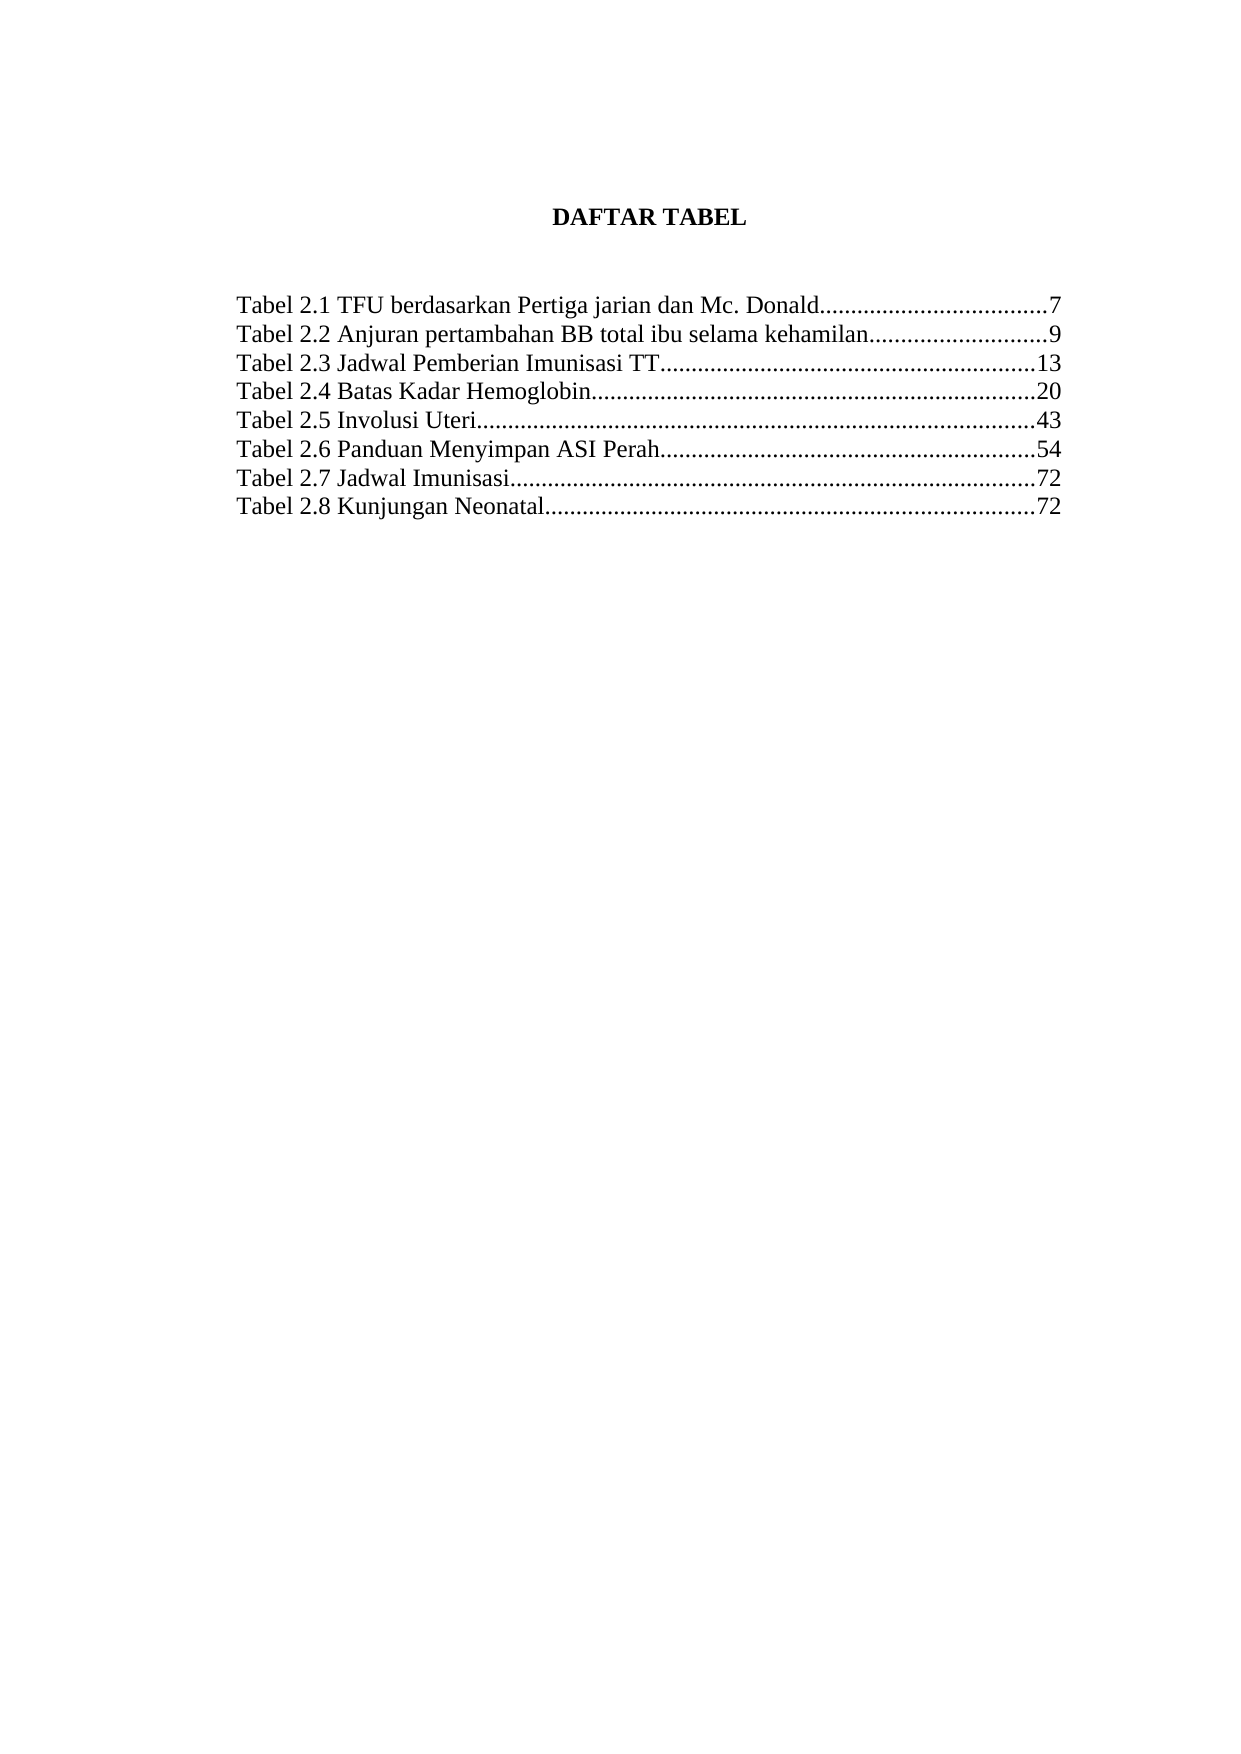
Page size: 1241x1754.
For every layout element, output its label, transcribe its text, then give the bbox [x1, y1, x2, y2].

text Tabel 2.2 Anjuran pertambahan BB total ibu selama kehamilan 9 [236, 319, 1063, 348]
text Tabel 2.7 Jadwal Imunisasi 72 [236, 463, 1063, 491]
subtitle DAFTAR TABEL [236, 202, 1063, 231]
text Tabel 2.5 Involusi Uteri 43 [236, 405, 1063, 434]
text Tabel 2.3 Jadwal Pemberian Imunisasi TT 13 [236, 348, 1063, 376]
text Tabel 2.4 Batas Kadar Hemoglobin 20 [236, 376, 1063, 405]
text Tabel 2.8 Kunjungan Neonatal 72 [236, 491, 1063, 520]
text Tabel 2.1 TFU berdasarkan Pertiga jarian dan Mc. Donald 7 [236, 290, 1063, 319]
text Tabel 2.6 Panduan Menyimpan ASI Perah 54 [236, 434, 1063, 463]
